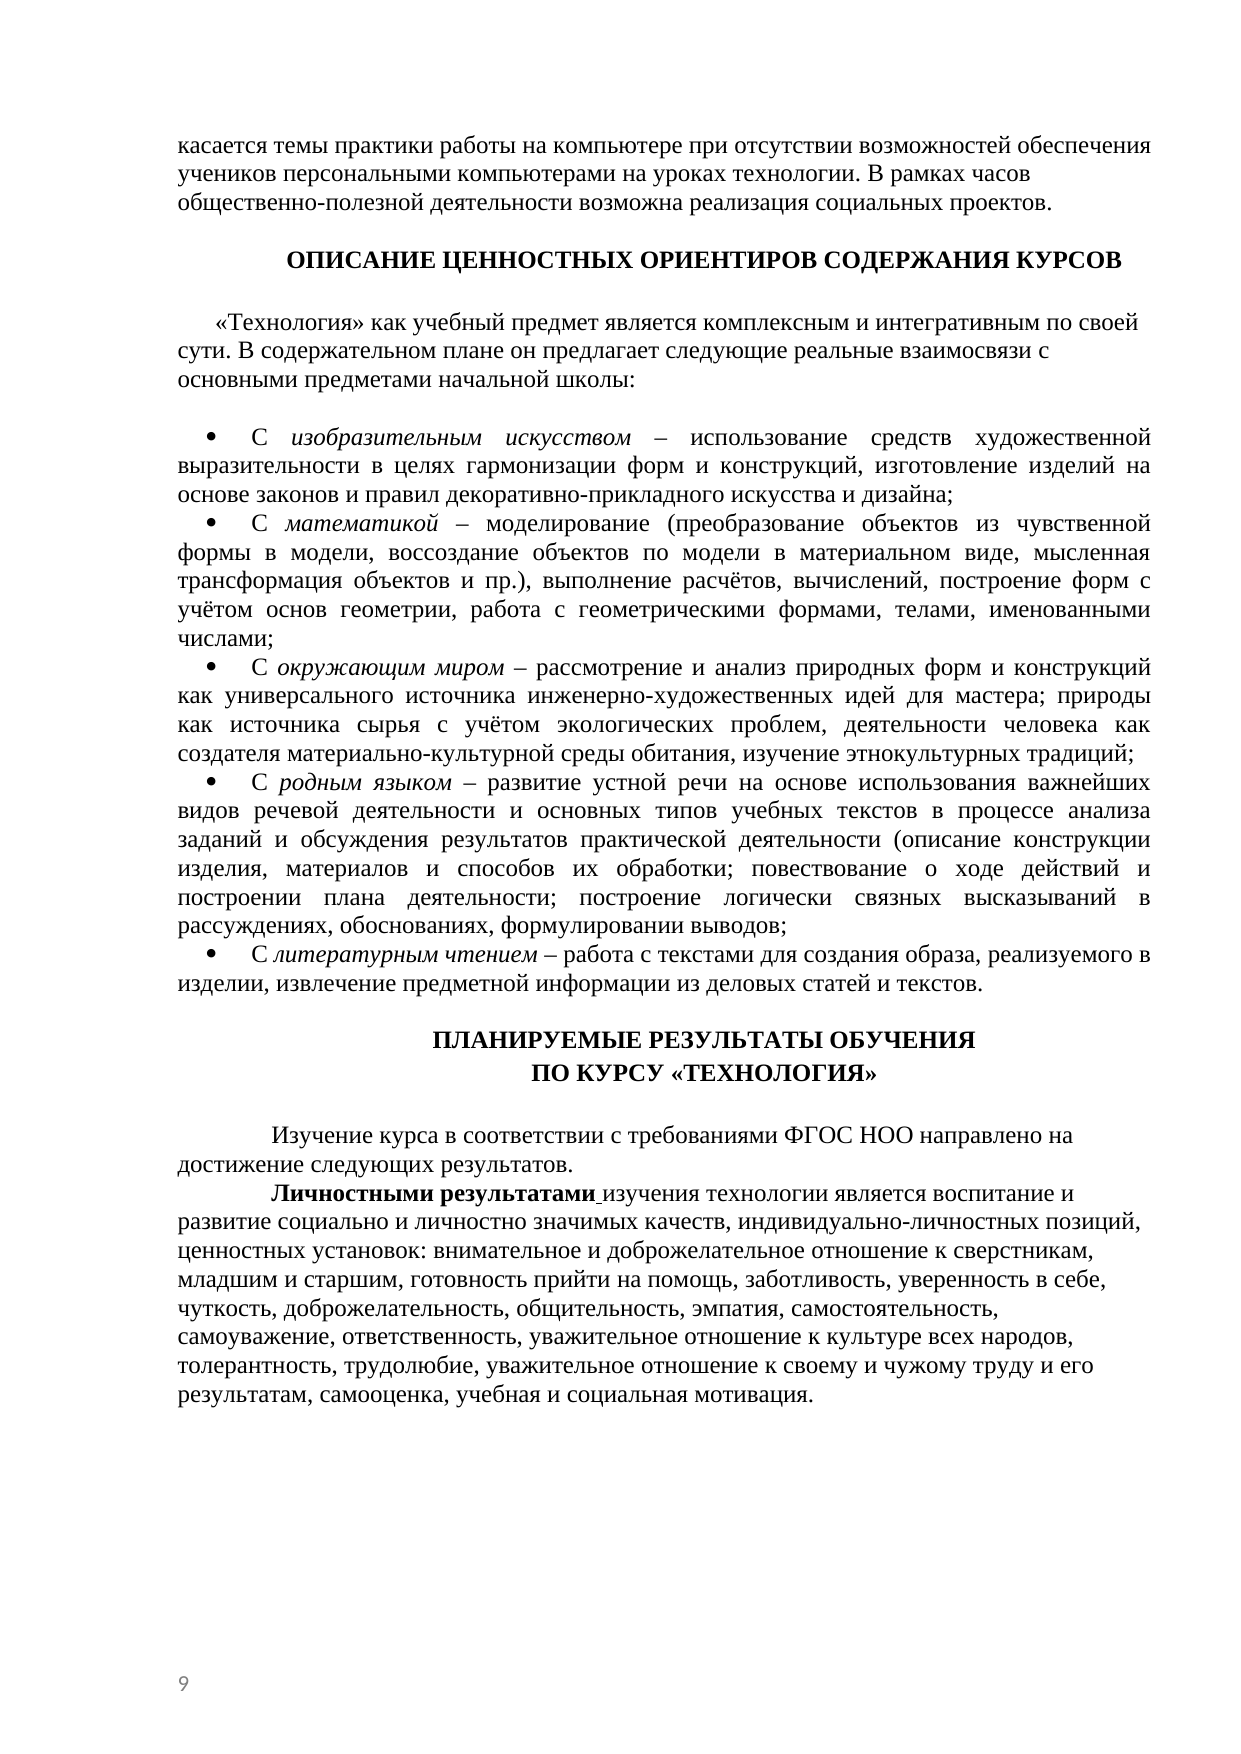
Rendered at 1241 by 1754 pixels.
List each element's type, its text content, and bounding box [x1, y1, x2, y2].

text Изучение курса в соответствии с требованиями ФГОС НОО направлено на достижение следующих результатов. [177, 1120, 1152, 1178]
text ПО КУРСУ «ТЕХНОЛОГИЯ» [256, 1058, 1152, 1087]
text ПЛАНИРУЕМЫЕ РЕЗУЛЬТАТЫ ОБУЧЕНИЯ [256, 1025, 1152, 1054]
text «Технология» как учебный предмет является комплексным и интегративным по своей сути. В содержательном плане он предлагает следующие реальные взаимосвязи с основными предметами начальной школы: [177, 307, 1152, 393]
text Личностными результатами изучения технологии является воспитание и развитие социально и личностно значимых качеств, индивидуально-личностных позиций, ценностных установок: внимательное и доброжелательное отношение к сверстникам, младшим и старшим, готовность прийти на помощь, заботливость, уверенность в себе, чуткость, доброжелательность, общительность, эмпатия, самостоятельность, самоуважение, ответственность, уважительное отношение к культуре всех народов, толерантность, трудолюбие, уважительное отношение к своему и чужому труду и его результатам, самооценка, учебная и социальная мотивация. [177, 1178, 1152, 1408]
list С изобразительным искусством – использование средств художественной выразительности в целях гармонизации форм и конструкций, изготовление изделий на основе законов и правил декоративно-прикладного искусства и дизайна; [177, 422, 1152, 508]
list С математикой – моделирование (преобразование объектов из чувственной формы в модели, воссоздание объектов по модели в материальном виде, мысленная трансформация объектов и пр.), выполнение расчётов, вычислений, построение форм с учётом основ геометрии, работа с геометрическими формами, телами, именованными числами; [177, 508, 1152, 652]
list С окружающим миром – рассмотрение и анализ природных форм и конструкций как универсального источника инженерно-художественных идей для мастера; природы как источника сырья с учётом экологических проблем, деятельности человека как создателя материально-культурной среды обитания, изучение этнокультурных традиций; [177, 652, 1152, 767]
text ОПИСАНИЕ ЦЕННОСТНЫХ ОРИЕНТИРОВ СОДЕРЖАНИЯ КУРСОВ [256, 245, 1152, 273]
list С родным языком – развитие устной речи на основе использования важнейших видов речевой деятельности и основных типов учебных текстов в процессе анализа заданий и обсуждения результатов практической деятельности (описание конструкции изделия, материалов и способов их обработки; повествование о ходе действий и построении плана деятельности; построение логически связных высказываний в рассуждениях, обоснованиях, формулировании выводов; [177, 767, 1152, 939]
list С литературным чтением – работа с текстами для создания образа, реализуемого в изделии, извлечение предметной информации из деловых статей и текстов. [177, 939, 1152, 997]
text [177, 130, 1152, 216]
